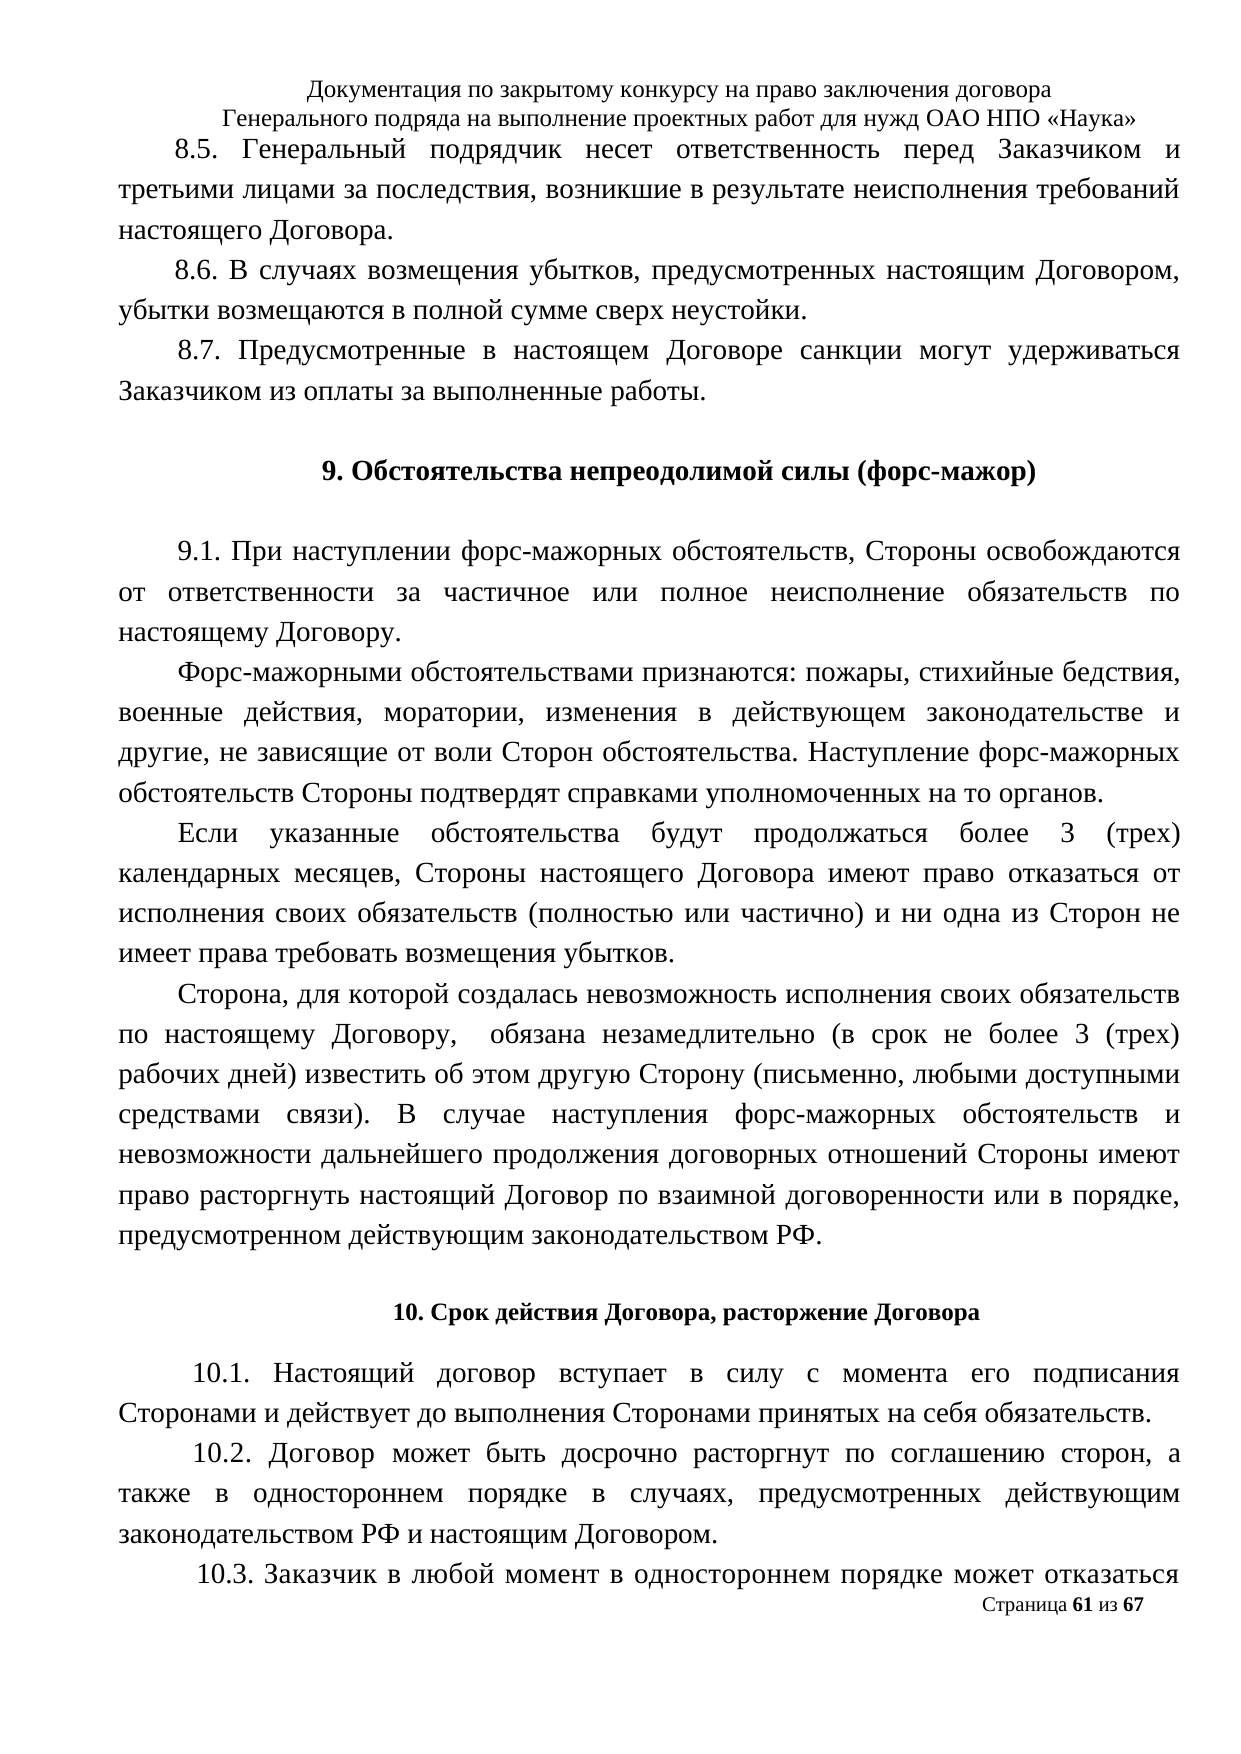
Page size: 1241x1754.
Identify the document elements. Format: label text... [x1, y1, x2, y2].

text Если указанные обстоятельства будут продолжаться более 3 (трех) календарных месяцев, Стороны настоящего Договора имеют право отказаться от исполнения своих обязательств (полностью или частично) и ни одна из Сторон не имеет права требовать возмещения убытков. [118, 815, 1181, 969]
text 9. Обстоятельства непреодолимой силы (форс-мажор) [118, 453, 1181, 487]
text 9.1. При наступлении форс-мажорных обстоятельств, Стороны освобождаются от ответственности за частичное или полное неисполнение обязательств по настоящему Договору. [118, 533, 1181, 647]
text 10.2. Договор может быть досрочно расторгнут по соглашению сторон, а также в одностороннем порядке в случаях, предусмотренных действующим законодательством РФ и настоящим Договором. [118, 1435, 1181, 1549]
text 8.6. В случаях возмещения убытков, предусмотренных настоящим Договором, убытки возмещаются в полной сумме сверх неустойки. [118, 252, 1181, 326]
text 8.5. Генеральный подрядчик несет ответственность перед Заказчиком и третьими лицами за последствия, возникшие в результате неисполнения требований настоящего Договора. [118, 131, 1181, 245]
text Форс-мажорными обстоятельствами признаются: пожары, стихийные бедствия, военные действия, моратории, изменения в действующем законодательстве и другие, не зависящие от воли Сторон обстоятельства. Наступление форс-мажорных обстоятельств Стороны подтвердят справками уполномоченных на то органов. [118, 654, 1181, 808]
text 10.1. Настоящий договор вступает в силу с момента его подписания Сторонами и действует до выполнения Сторонами принятых на себя обязательств. [118, 1355, 1181, 1429]
text 8.7. Предусмотренные в настоящем Договоре санкции могут удерживаться Заказчиком из оплаты за выполненные работы. [118, 332, 1181, 406]
text Сторона, для которой создалась невозможность исполнения своих обязательств по настоящему Договору, обязана незамедлительно (в срок не более 3 (трех) рабочих дней) известить об этом другую Сторону (письменно, любыми доступными средствами связи). В случае наступления форс-мажорных обстоятельств и невозможности дальнейшего продолжения договорных отношений Стороны имеют право расторгнуть настоящий Договор по взаимной договоренности или в порядке, предусмотренном действующим законодательством РФ. [118, 976, 1181, 1251]
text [118, 1556, 1181, 1589]
text 10. Срок действия Договора, расторжение Договора [118, 1297, 1181, 1326]
